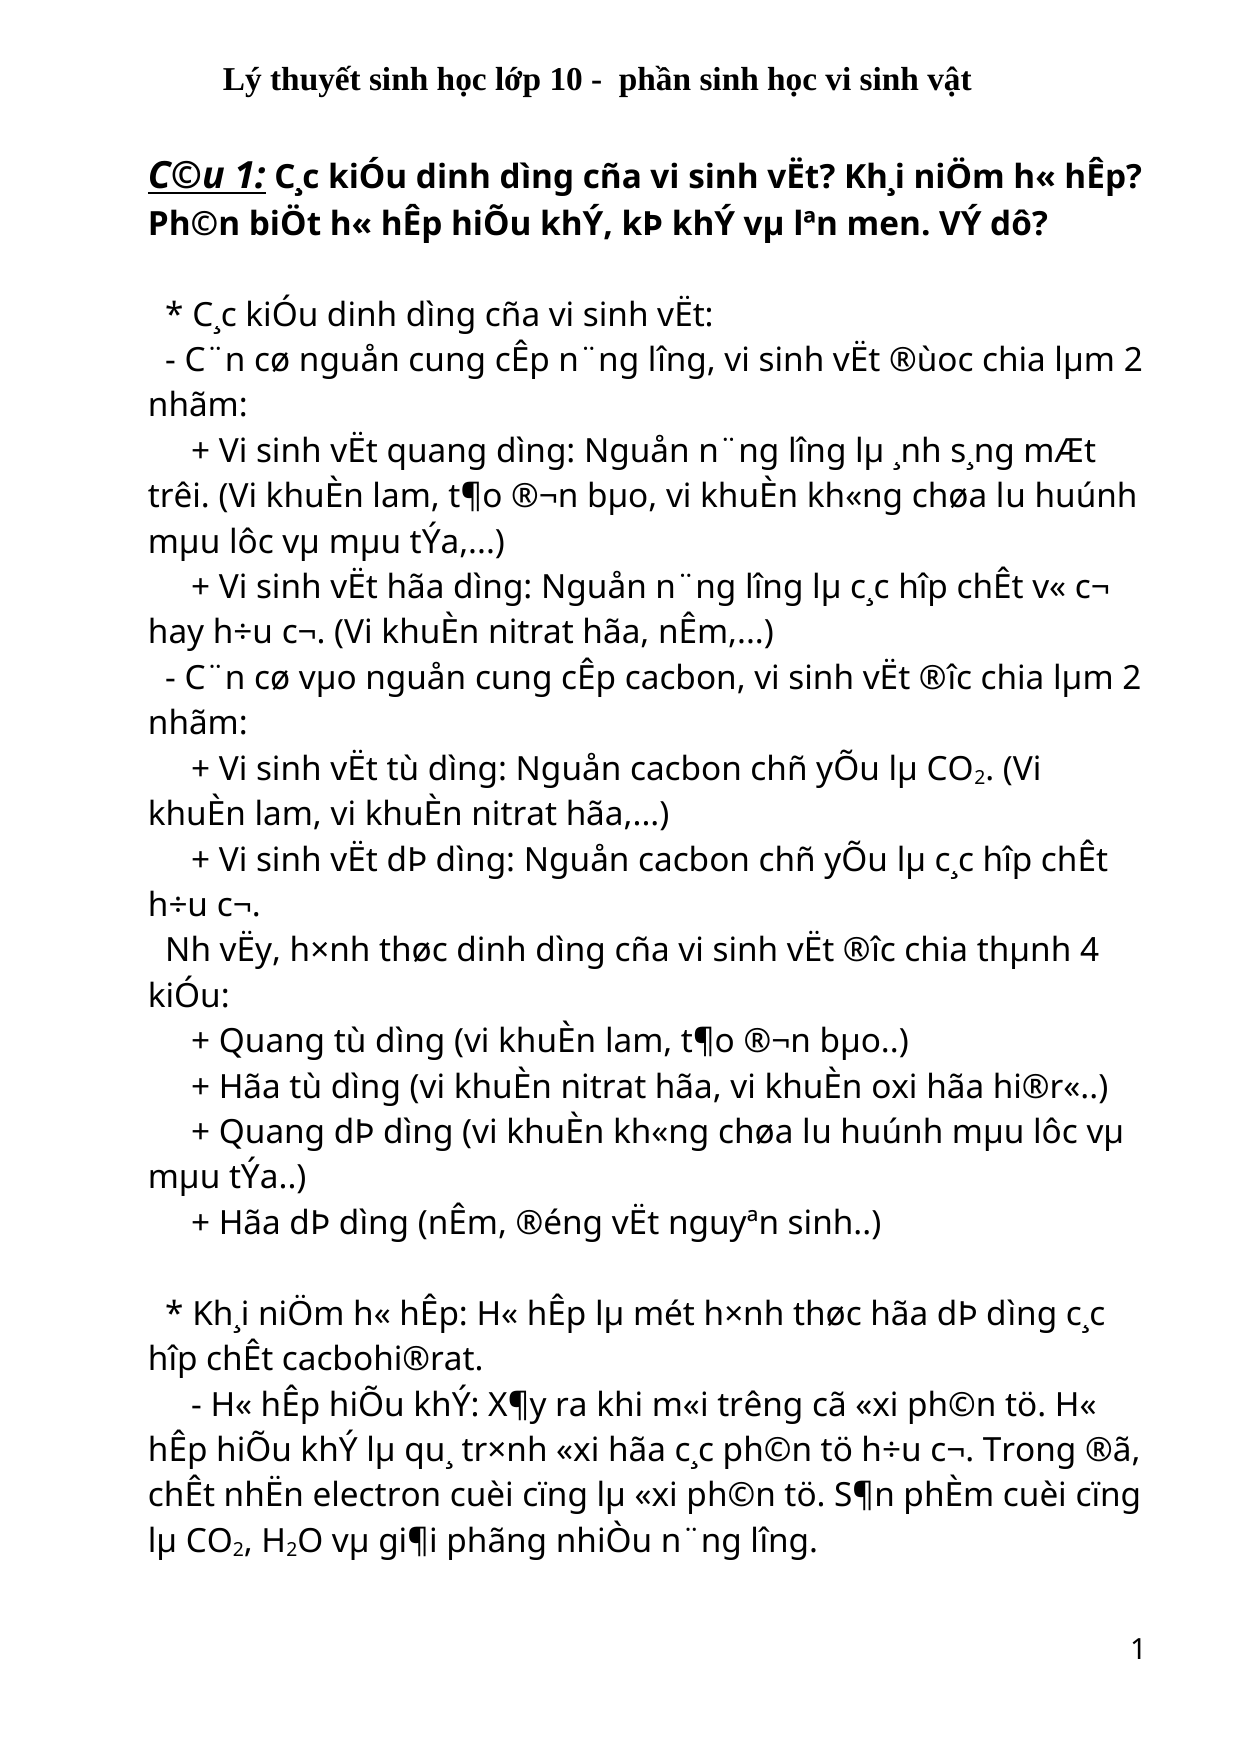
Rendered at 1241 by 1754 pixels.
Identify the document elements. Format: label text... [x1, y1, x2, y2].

text + Hãa dÞ d­ìng (nÊm, ®éng vËt nguyªn sinh..) [148, 1199, 1147, 1244]
text Lý thuyết sinh học lớp 10 - phần sinh học vi sinh vật [148, 59, 1147, 97]
text Nh­ vËy, h×nh thøc dinh d­ìng cña vi sinh vËt ®­îc chia thµnh 4 kiÓu: [148, 926, 1147, 1017]
text + Hãa tù d­ìng (vi khuÈn nitrat hãa, vi khuÈn oxi hãa hi®r«..) [148, 1062, 1147, 1108]
text * C¸c kiÓu dinh d­ìng cña vi sinh vËt: [148, 290, 1147, 336]
text * Kh¸i niÖm h« hÊp: H« hÊp lµ mét h×nh thøc hãa dÞ d­ìng c¸c hîp chÊt cacbohi®rat. [148, 1289, 1147, 1380]
text + Vi sinh vËt hãa d­ìng: Nguån n¨ng l­îng lµ c¸c hîp chÊt v« c¬ hay h÷u c¬. (Vi khuÈn nitrat hãa, nÊm,...) [148, 563, 1147, 654]
text + Vi sinh vËt dÞ d­ìng: Nguån cacbon chñ yÕu lµ c¸c hîp chÊt h÷u c¬. [148, 835, 1147, 926]
text + Vi sinh vËt tù d­ìng: Nguån cacbon chñ yÕu lµ CO2. (Vi khuÈn lam, vi khuÈn nitrat hãa,...) [148, 744, 1147, 835]
text - C¨n cø vµo nguån cung cÊp cacbon, vi sinh vËt ®­îc chia lµm 2 nhãm: [148, 654, 1147, 744]
text + Quang tù d­ìng (vi khuÈn lam, t¶o ®¬n bµo..) [148, 1017, 1147, 1062]
text - C¨n cø nguån cung cÊp n¨ng l­îng, vi sinh vËt ®ùoc chia lµm 2 nhãm: [148, 336, 1147, 427]
text + Vi sinh vËt quang d­ìng: Nguån n¨ng l­îng lµ ¸nh s¸ng mÆt trêi. (Vi khuÈn lam, t¶o ®¬n bµo, vi khuÈn kh«ng chøa l­u huúnh mµu lôc vµ mµu tÝa,...) [148, 427, 1147, 563]
text C©u 1: C¸c kiÓu dinh d­ìng cña vi sinh vËt? Kh¸i niÖm h« hÊp? Ph©n biÖt h« hÊp hiÕu khÝ, kÞ khÝ vµ lªn men. VÝ dô? [148, 148, 1147, 245]
text + Quang dÞ d­ìng (vi khuÈn kh«ng chøa l­u huúnh mµu lôc vµ mµu tÝa..) [148, 1108, 1147, 1199]
text - H« hÊp hiÕu khÝ: X¶y ra khi m«i tr­êng cã «xi ph©n tö. H« hÊp hiÕu khÝ lµ qu¸ tr×nh «xi hãa c¸c ph©n tö h÷u c¬. Trong ®ã, chÊt nhËn electron cuèi cïng lµ «xi ph©n tö. S¶n phÈm cuèi cïng lµ CO2, H2O vµ gi¶i phãng nhiÒu n¨ng l­îng. [148, 1380, 1147, 1562]
